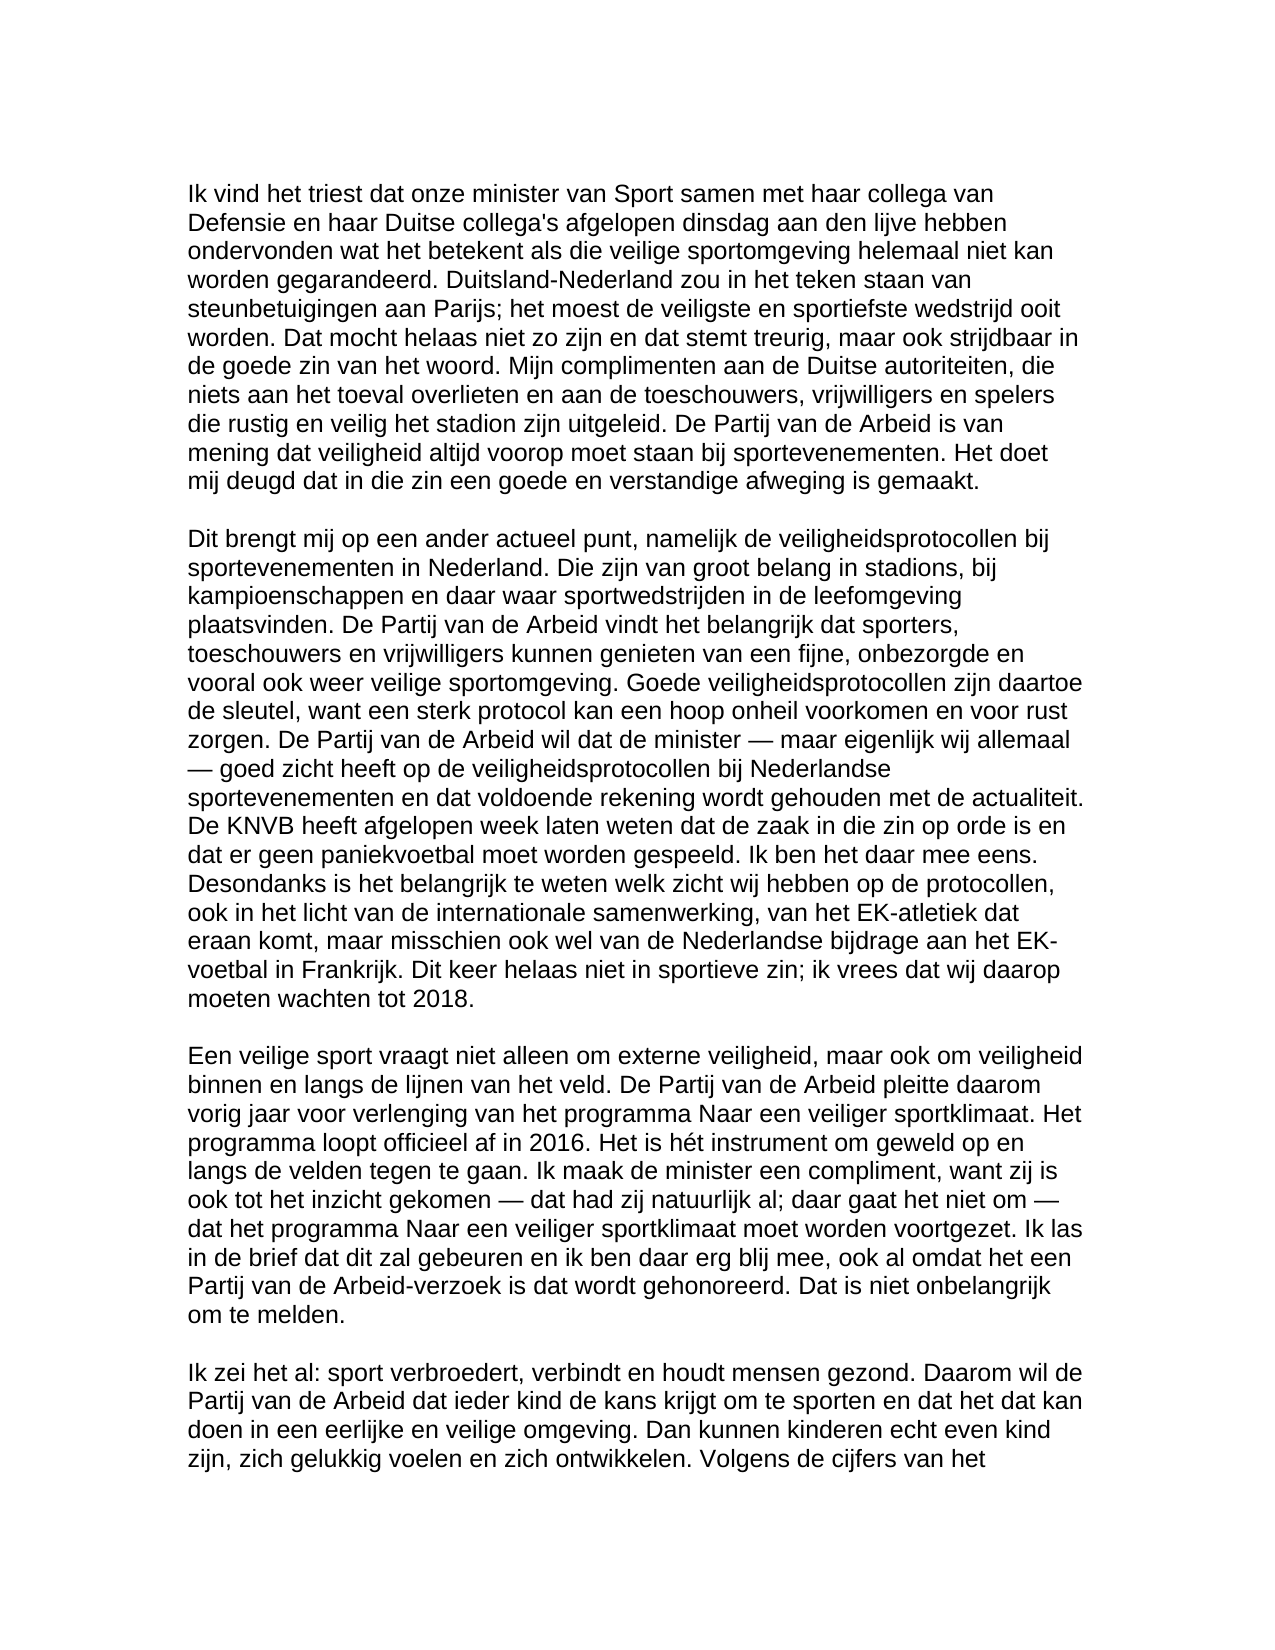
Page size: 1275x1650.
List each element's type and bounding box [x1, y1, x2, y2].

text [187, 150, 1087, 1472]
